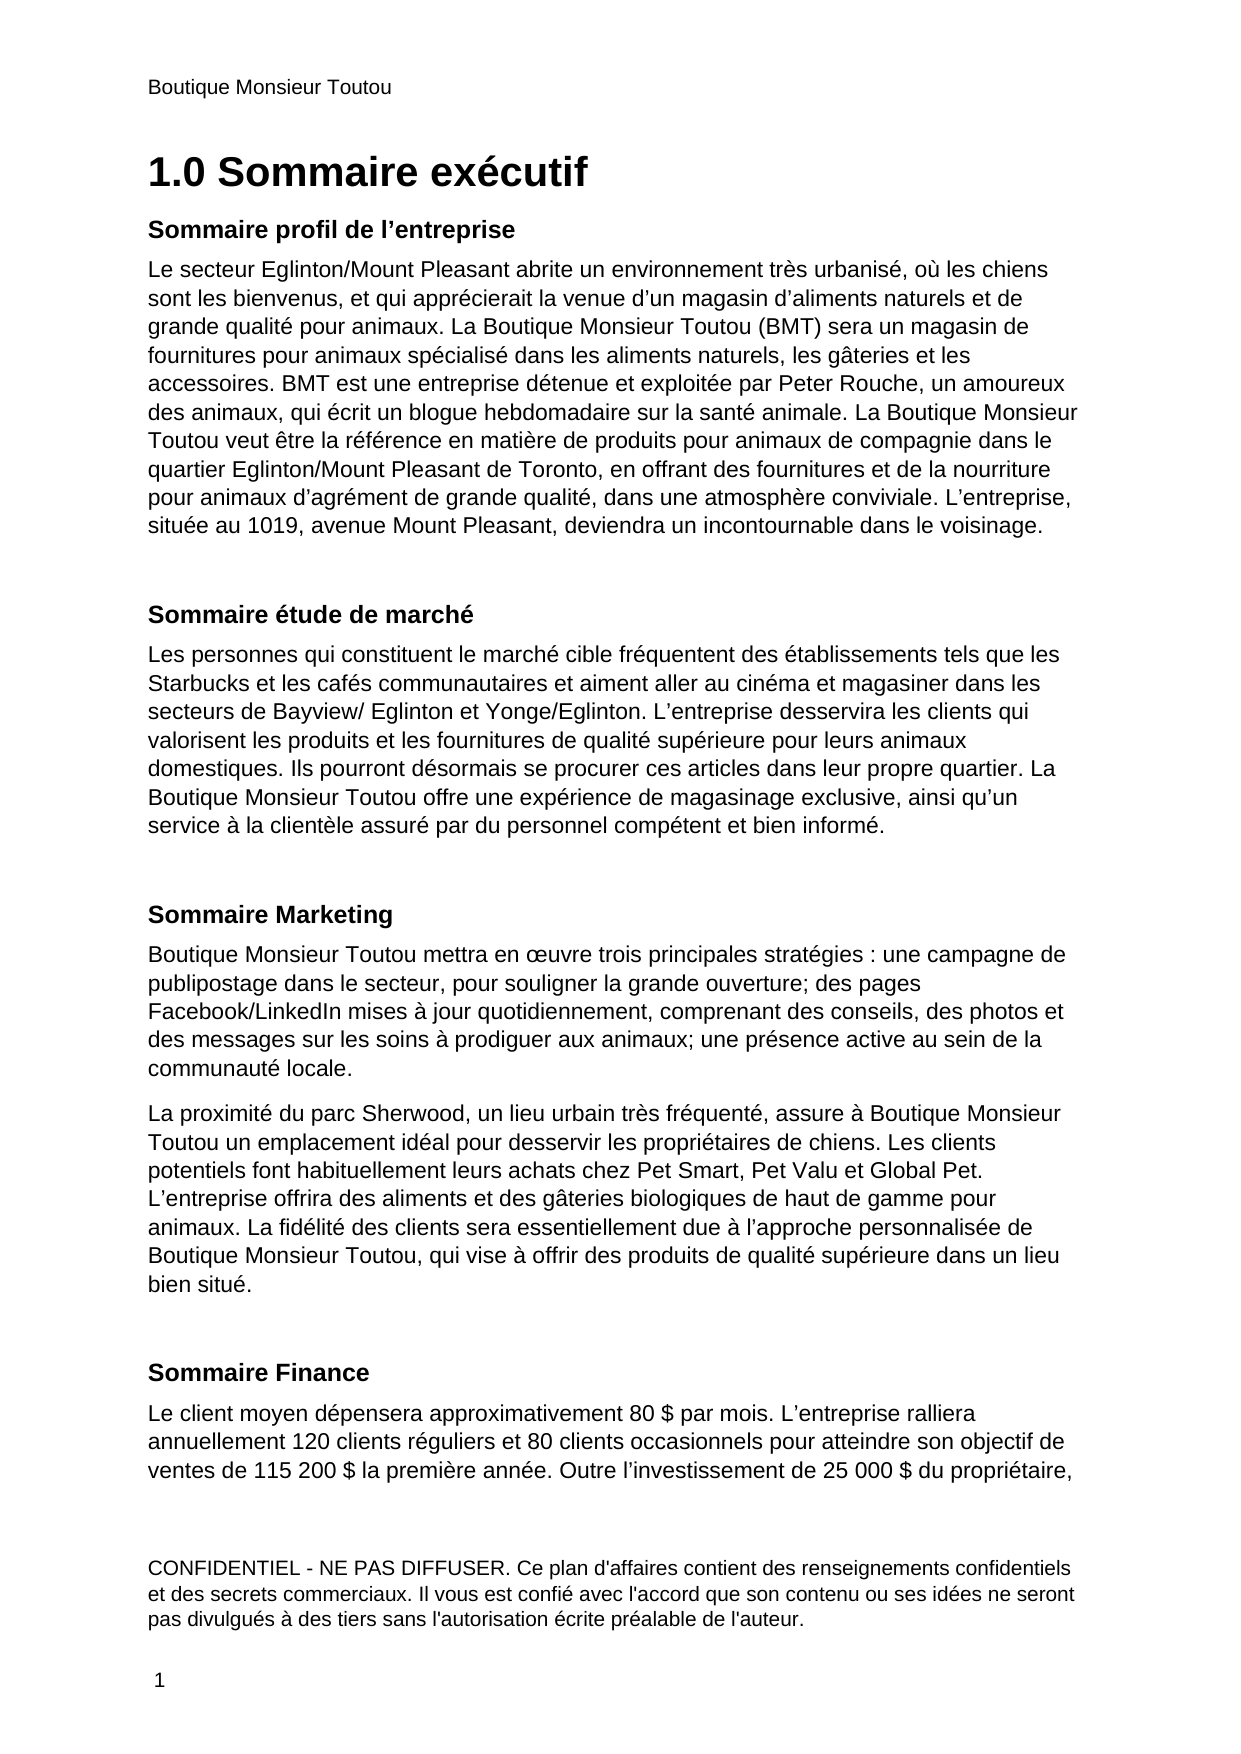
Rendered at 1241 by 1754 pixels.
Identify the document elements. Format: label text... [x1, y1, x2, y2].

text Sommaire profil de l’entreprise [148, 215, 1092, 244]
text Le secteur Eglinton/Mount Pleasant abrite un environnement très urbanisé, où les chiens sont les bienvenus, et qui apprécierait la venue d’un magasin d’aliments naturels et de grande qualité pour animaux. La Boutique Monsieur Toutou (BMT) sera un magasin de fournitures pour animaux spécialisé dans les aliments naturels, les gâteries et les accessoires. BMT est une entreprise détenue et exploitée par Peter Rouche, un amoureux des animaux, qui écrit un blogue hebdomadaire sur la santé animale. La Boutique Monsieur Toutou veut être la référence en matière de produits pour animaux de compagnie dans le quartier Eglinton/Mount Pleasant de Toronto, en offrant des fournitures et de la nourriture pour animaux d’agrément de grande qualité, dans une atmosphère conviviale. L’entreprise, située au 1019, avenue Mount Pleasant, deviendra un incontournable dans le voisinage. [148, 256, 1092, 539]
text Sommaire étude de marché [148, 600, 1092, 629]
text Sommaire Finance [148, 1358, 1092, 1387]
text Boutique Monsieur Toutou mettra en œuvre trois principales stratégies : une campagne de publipostage dans le secteur, pour souligner la grande ouverture; des pages Facebook/LinkedIn mises à jour quotidiennement, comprenant des conseils, des photos et des messages sur les soins à prodiguer aux animaux; une présence active au sein de la communauté locale. [148, 941, 1092, 1081]
text Sommaire Marketing [148, 900, 1092, 928]
text 1.0 Sommaire exécutif [148, 148, 1092, 196]
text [148, 1400, 1092, 1483]
text La proximité du parc Sherwood, un lieu urbain très fréquenté, assure à Boutique Monsieur Toutou un emplacement idéal pour desservir les propriétaires de chiens. Les clients potentiels font habituellement leurs achats chez Pet Smart, Pet Valu et Global Pet. L’entreprise offrira des aliments et des gâteries biologiques de haut de gamme pour animaux. La fidélité des clients sera essentiellement due à l’approche personnalisée de Boutique Monsieur Toutou, qui vise à offrir des produits de qualité supérieure dans un lieu bien situé. [148, 1100, 1092, 1297]
text Les personnes qui constituent le marché cible fréquentent des établissements tels que les Starbucks et les cafés communautaires et aiment aller au cinéma et magasiner dans les secteurs de Bayview/ Eglinton et Yonge/Eglinton. L’entreprise desservira les clients qui valorisent les produits et les fournitures de qualité supérieure pour leurs animaux domestiques. Ils pourront désormais se procurer ces articles dans leur propre quartier. La Boutique Monsieur Toutou offre une expérience de magasinage exclusive, ainsi qu’un service à la clientèle assuré par du personnel compétent et bien informé. [148, 641, 1092, 838]
